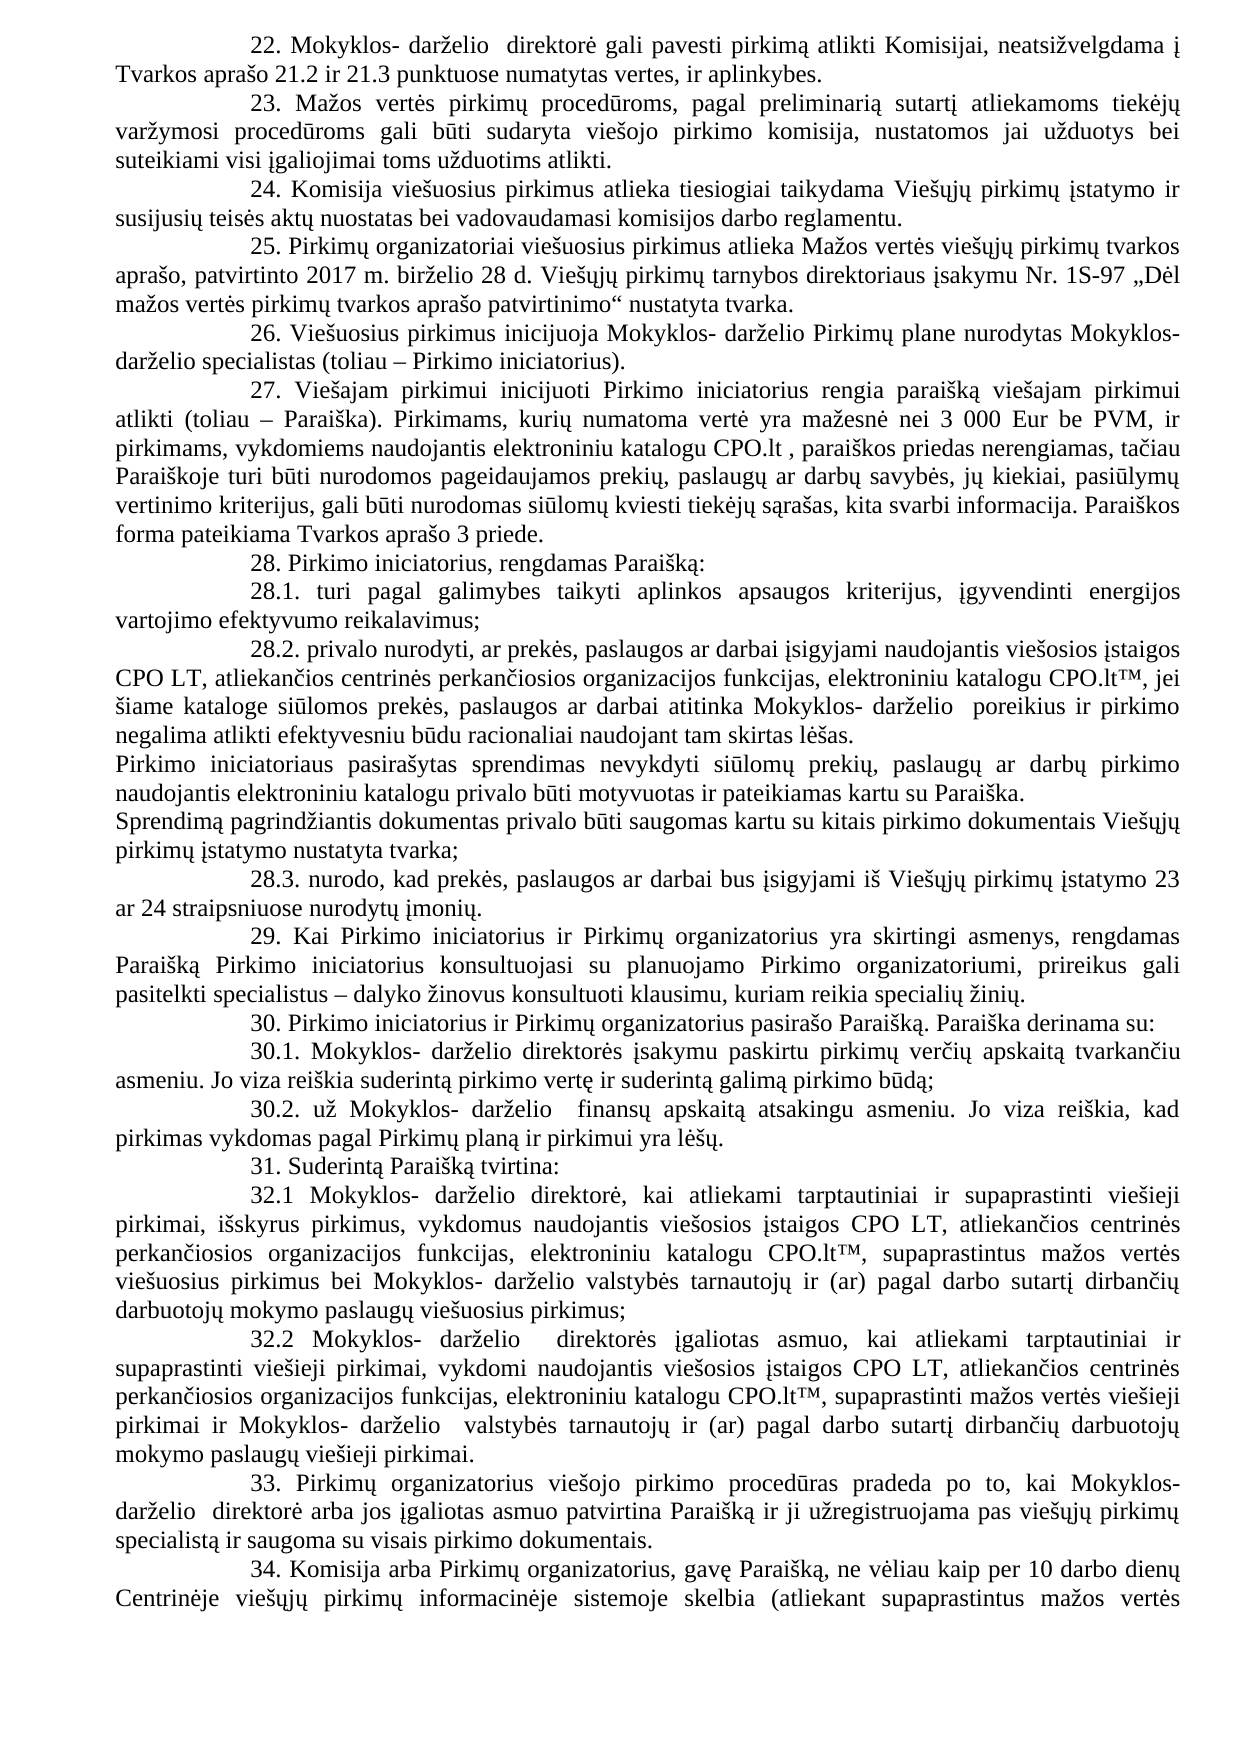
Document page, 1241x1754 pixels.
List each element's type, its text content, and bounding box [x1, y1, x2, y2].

text 33. Pirkimų organizatorius viešojo pirkimo procedūras pradeda po to, kai Mokyklos- darželio direktorė arba jos įgaliotas asmuo patvirtina Paraišką ir ji užregistruojama pas viešųjų pirkimų specialistą ir saugoma su visais pirkimo dokumentais. [115, 1468, 1181, 1554]
text 32.2 Mokyklos- darželio direktorės įgaliotas asmuo, kai atliekami tarptautiniai ir supaprastinti viešieji pirkimai, vykdomi naudojantis viešosios įstaigos CPO LT, atliekančios centrinės perkančiosios organizacijos funkcijas, elektroniniu katalogu CPO.lt™, supaprastinti mažos vertės viešieji pirkimai ir Mokyklos- darželio valstybės tarnautojų ir (ar) pagal darbo sutartį dirbančių darbuotojų mokymo paslaugų viešieji pirkimai. [115, 1324, 1181, 1468]
text 26. Viešuosius pirkimus inicijuoja Mokyklos- darželio Pirkimų plane nurodytas Mokyklos- darželio specialistas (toliau – Pirkimo iniciatorius). [115, 318, 1181, 375]
text 30.2. už Mokyklos- darželio finansų apskaitą atsakingu asmeniu. Jo viza reiškia, kad pirkimas vykdomas pagal Pirkimų planą ir pirkimui yra lėšų. [115, 1094, 1181, 1151]
text 28. Pirkimo iniciatorius, rengdamas Paraišką: [115, 548, 1181, 576]
text 25. Pirkimų organizatoriai viešuosius pirkimus atlieka Mažos vertės viešųjų pirkimų tvarkos aprašo, patvirtinto 2017 m. birželio 28 d. Viešųjų pirkimų tarnybos direktoriaus įsakymu Nr. 1S-97 „Dėl mažos vertės pirkimų tvarkos aprašo patvirtinimo“ nustatyta tvarka. [115, 231, 1181, 318]
text 30. Pirkimo iniciatorius ir Pirkimų organizatorius pasirašo Paraišką. Paraiška derinama su: [115, 1008, 1181, 1036]
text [115, 1554, 1181, 1611]
text 32.1 Mokyklos- darželio direktorė, kai atliekami tarptautiniai ir supaprastinti viešieji pirkimai, išskyrus pirkimus, vykdomus naudojantis viešosios įstaigos CPO LT, atliekančios centrinės perkančiosios organizacijos funkcijas, elektroniniu katalogu CPO.lt™, supaprastintus mažos vertės viešuosius pirkimus bei Mokyklos- darželio valstybės tarnautojų ir (ar) pagal darbo sutartį dirbančių darbuotojų mokymo paslaugų viešuosius pirkimus; [115, 1180, 1181, 1324]
text 31. Suderintą Paraišką tvirtina: [115, 1151, 1181, 1180]
text 27. Viešajam pirkimui inicijuoti Pirkimo iniciatorius rengia paraišką viešajam pirkimui atlikti (toliau – Paraiška). Pirkimams, kurių numatoma vertė yra mažesnė nei 3 000 Eur be PVM, ir pirkimams, vykdomiems naudojantis elektroniniu katalogu CPO.lt , paraiškos priedas nerengiamas, tačiau Paraiškoje turi būti nurodomos pageidaujamos prekių, paslaugų ar darbų savybės, jų kiekiai, pasiūlymų vertinimo kriterijus, gali būti nurodomas siūlomų kviesti tiekėjų sąrašas, kita svarbi informacija. Paraiškos forma pateikiama Tvarkos aprašo 3 priede. [115, 375, 1181, 548]
text Sprendimą pagrindžiantis dokumentas privalo būti saugomas kartu su kitais pirkimo dokumentais Viešųjų pirkimų įstatymo nustatyta tvarka; [115, 806, 1181, 864]
text Pirkimo iniciatoriaus pasirašytas sprendimas nevykdyti siūlomų prekių, paslaugų ar darbų pirkimo naudojantis elektroniniu katalogu privalo būti motyvuotas ir pateikiamas kartu su Paraiška. [115, 749, 1181, 806]
text 29. Kai Pirkimo iniciatorius ir Pirkimų organizatorius yra skirtingi asmenys, rengdamas Paraišką Pirkimo iniciatorius konsultuojasi su planuojamo Pirkimo organizatoriumi, prireikus gali pasitelkti specialistus – dalyko žinovus konsultuoti klausimu, kuriam reikia specialių žinių. [115, 921, 1181, 1008]
text 24. Komisija viešuosius pirkimus atlieka tiesiogiai taikydama Viešųjų pirkimų įstatymo ir susijusių teisės aktų nuostatas bei vadovaudamasi komisijos darbo reglamentu. [115, 174, 1181, 231]
text 30.1. Mokyklos- darželio direktorės įsakymu paskirtu pirkimų verčių apskaitą tvarkančiu asmeniu. Jo viza reiškia suderintą pirkimo vertę ir suderintą galimą pirkimo būdą; [115, 1036, 1181, 1094]
text 23. Mažos vertės pirkimų procedūroms, pagal preliminarią sutartį atliekamoms tiekėjų varžymosi procedūroms gali būti sudaryta viešojo pirkimo komisija, nustatomos jai užduotys bei suteikiami visi įgaliojimai toms užduotims atlikti. [115, 88, 1181, 174]
text 28.1. turi pagal galimybes taikyti aplinkos apsaugos kriterijus, įgyvendinti energijos vartojimo efektyvumo reikalavimus; [115, 576, 1181, 634]
text 28.3. nurodo, kad prekės, paslaugos ar darbai bus įsigyjami iš Viešųjų pirkimų įstatymo 23 ar 24 straipsniuose nurodytų įmonių. [115, 864, 1181, 921]
text 22. Mokyklos- darželio direktorė gali pavesti pirkimą atlikti Komisijai, neatsižvelgdama į Tvarkos aprašo 21.2 ir 21.3 punktuose numatytas vertes, ir aplinkybes. [115, 30, 1181, 88]
text 28.2. privalo nurodyti, ar prekės, paslaugos ar darbai įsigyjami naudojantis viešosios įstaigos CPO LT, atliekančios centrinės perkančiosios organizacijos funkcijas, elektroniniu katalogu CPO.lt™, jei šiame kataloge siūlomos prekės, paslaugos ar darbai atitinka Mokyklos- darželio poreikius ir pirkimo negalima atlikti efektyvesniu būdu racionaliai naudojant tam skirtas lėšas. [115, 634, 1181, 749]
